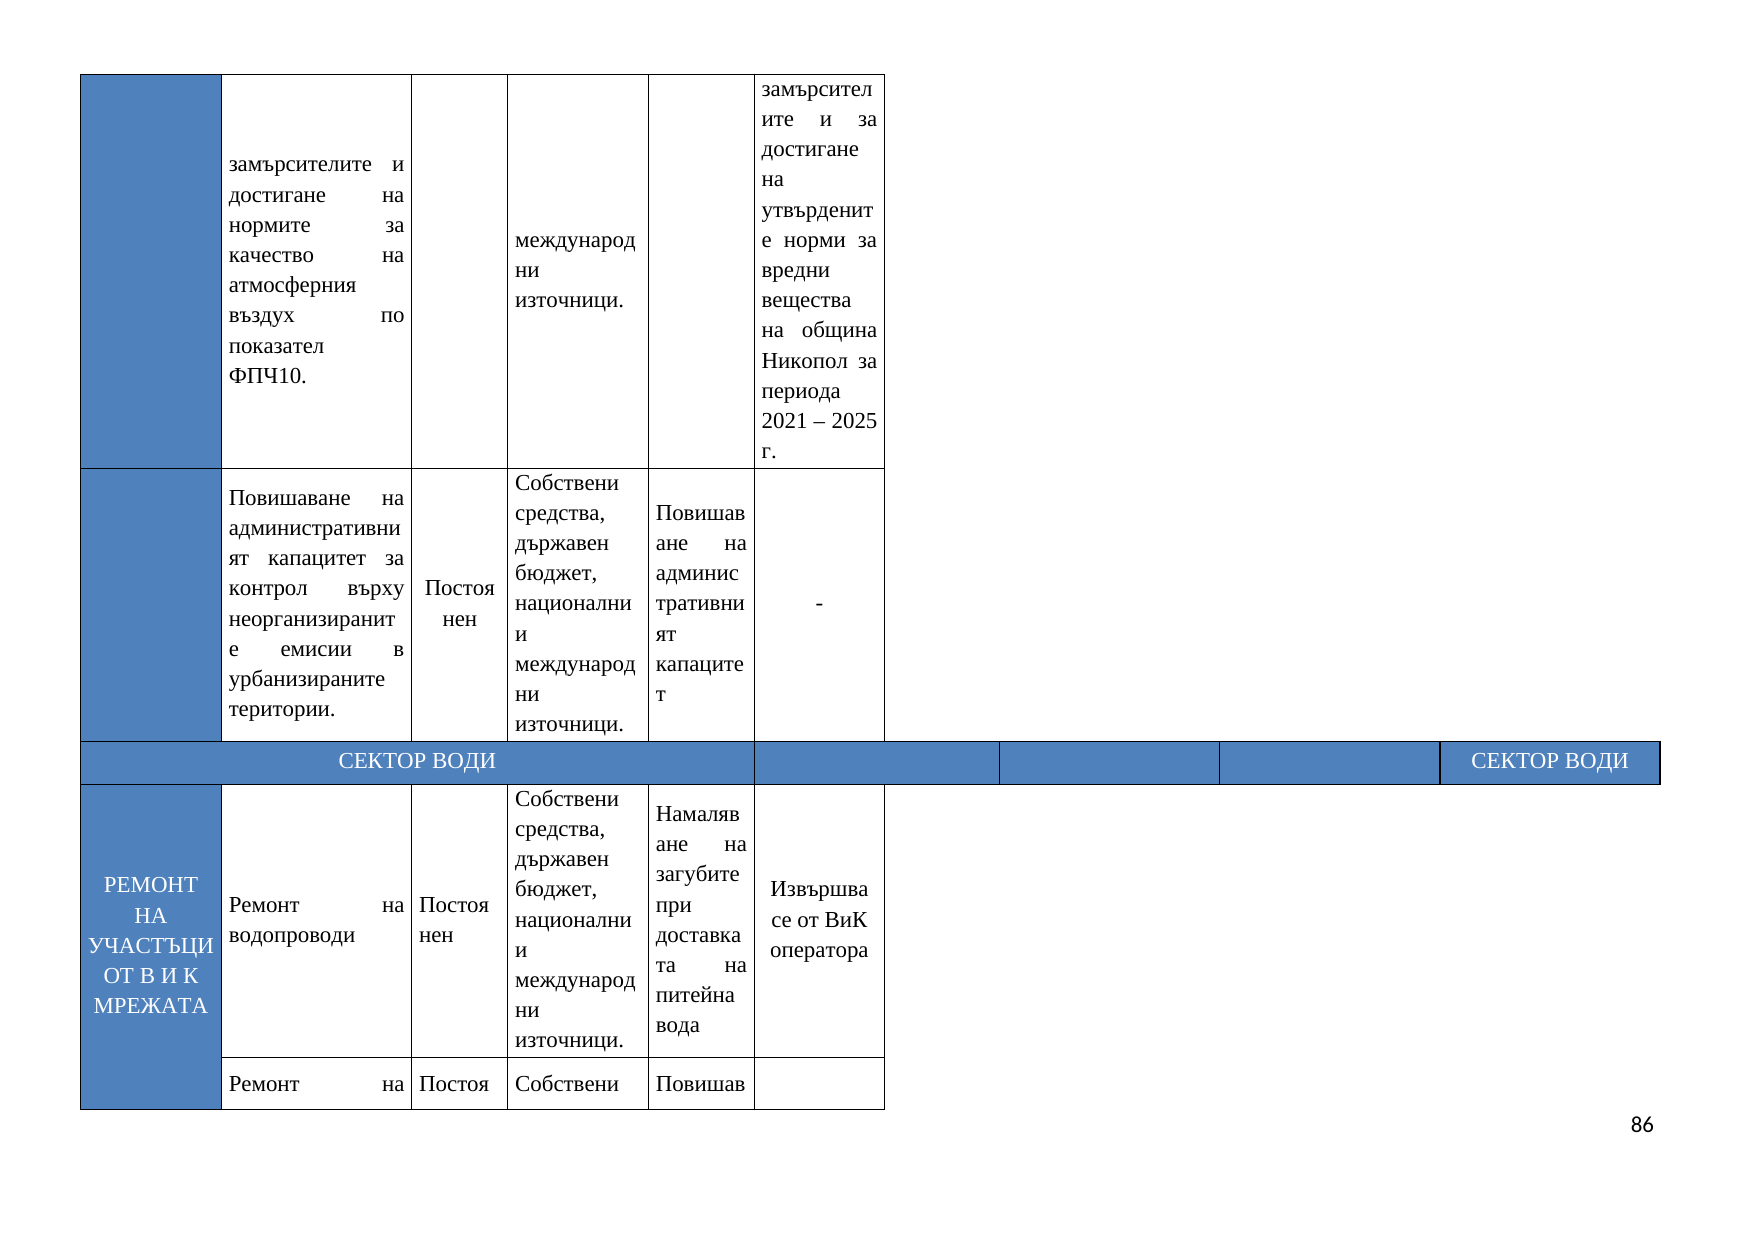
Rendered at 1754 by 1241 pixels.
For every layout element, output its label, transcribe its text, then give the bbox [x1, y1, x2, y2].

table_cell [755, 75, 884, 468]
table_cell СЕКТОР ВОДИ [81, 742, 754, 784]
table_cell Постоянен [412, 1058, 507, 1109]
table_cell Повишаване на административният капацитет за контрол върху неорганизираните емисии в урбанизираните територии. [222, 469, 411, 741]
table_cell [508, 1058, 648, 1109]
table_cell Повишаване на административният капацитет [649, 469, 754, 741]
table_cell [649, 1058, 754, 1109]
table_cell [755, 742, 999, 784]
table_cell Намаляване на загубите при доставката на питейна вода [649, 785, 754, 1057]
table_cell Постоянен [412, 785, 507, 1057]
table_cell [222, 75, 411, 468]
table_cell Ремонт на водопроводи [222, 785, 411, 1057]
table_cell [222, 1058, 411, 1109]
table_cell РЕМОНТ НА УЧАСТЪЦИ ОТ В И К МРЕЖАТА [81, 785, 221, 1109]
table_cell Извършва се от ВиК оператора [755, 785, 884, 1057]
table_cell [755, 1058, 884, 1109]
table_cell Собствени средства, държавен бюджет, национални и международни източници. [508, 785, 648, 1057]
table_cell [649, 75, 754, 468]
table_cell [508, 75, 648, 468]
table_cell СЕКТОР ВОДИ [1441, 742, 1659, 784]
table_cell Постоянен [412, 469, 507, 741]
table_cell [81, 469, 221, 741]
table_cell . [412, 75, 507, 468]
table_cell Собствени средства, държавен бюджет, национални и международни източници. [508, 469, 648, 741]
table_cell [1220, 742, 1439, 784]
table_cell [81, 75, 221, 468]
table_cell [1000, 742, 1219, 784]
table_cell - [755, 469, 884, 741]
